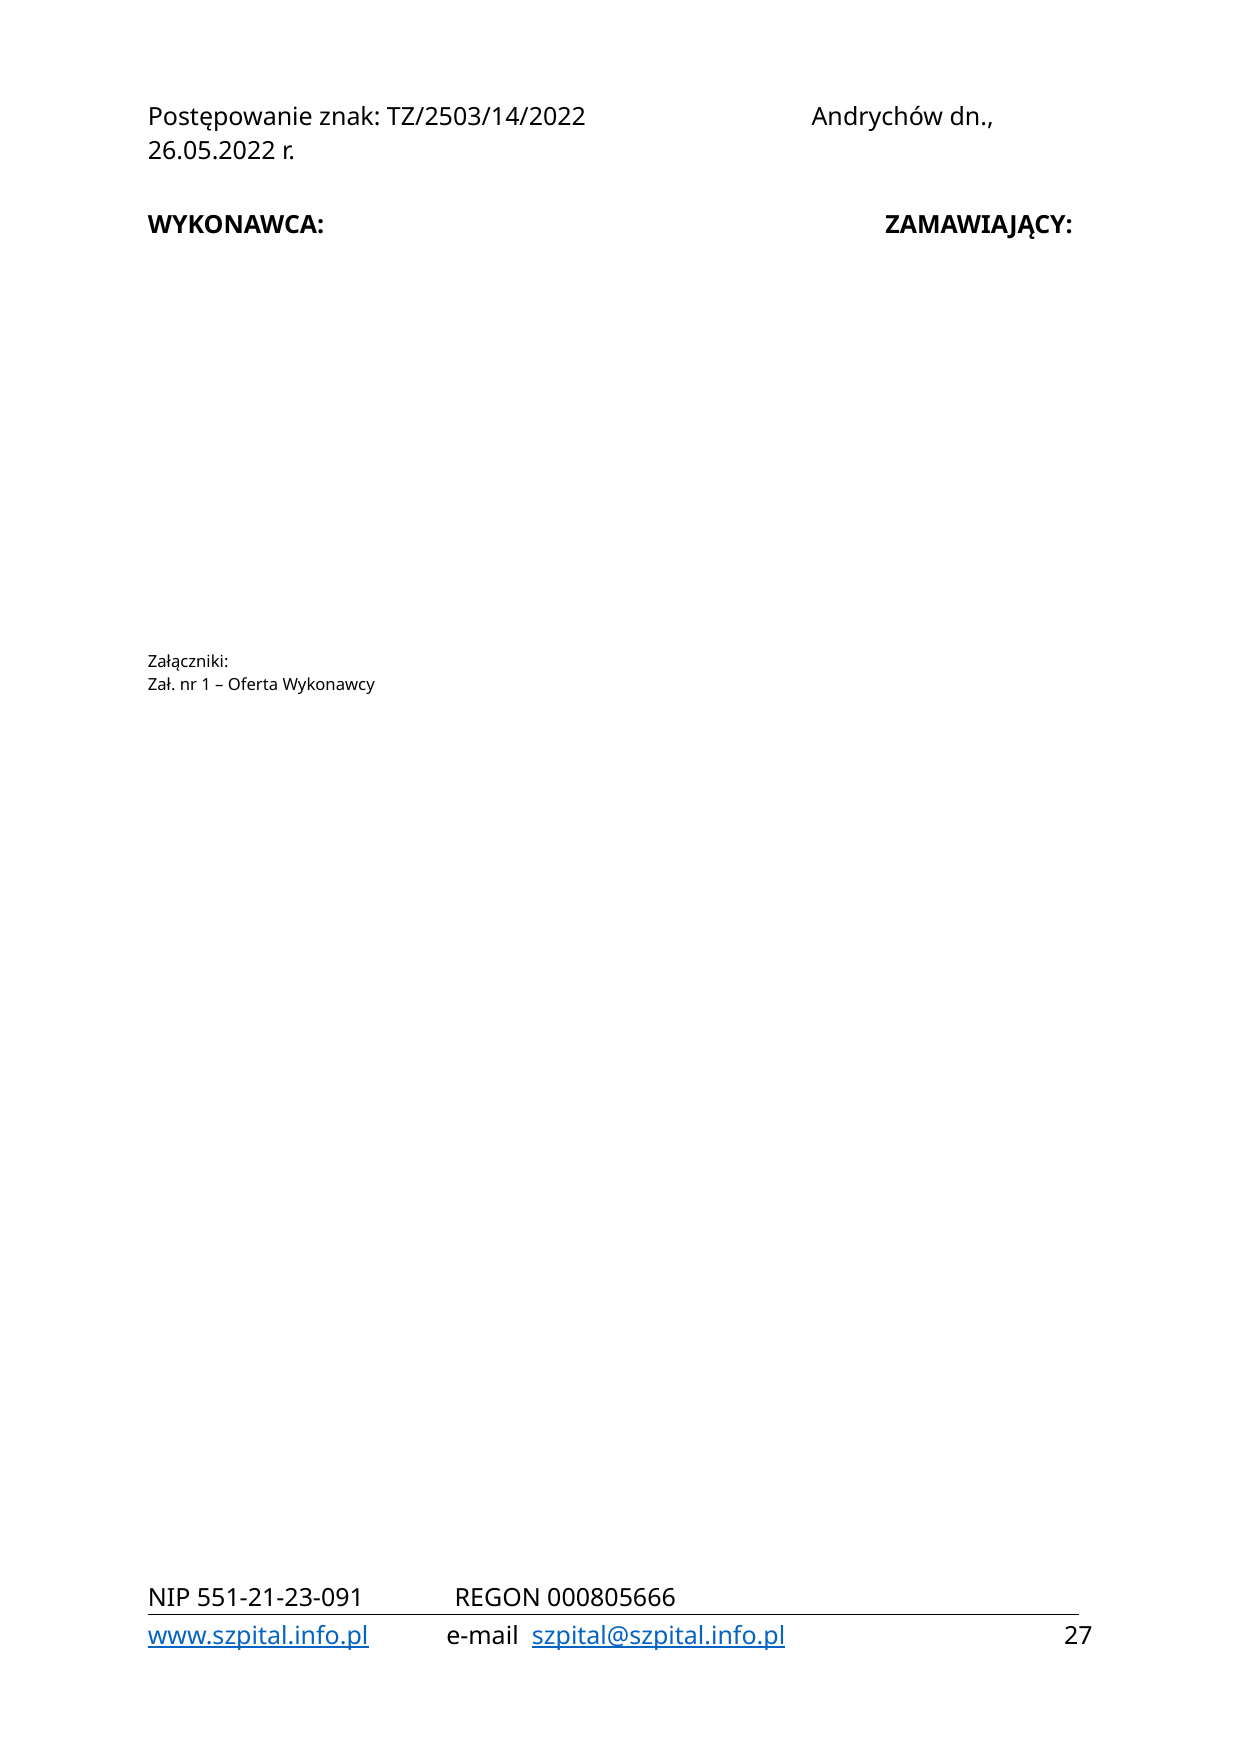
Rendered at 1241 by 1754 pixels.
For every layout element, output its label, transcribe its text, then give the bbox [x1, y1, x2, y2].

text WYKONAWCA: ZAMAWIAJĄCY: [148, 207, 1116, 241]
text Załączniki: [148, 650, 1116, 673]
text Zał. nr 1 – Oferta Wykonawcy [148, 673, 1116, 695]
